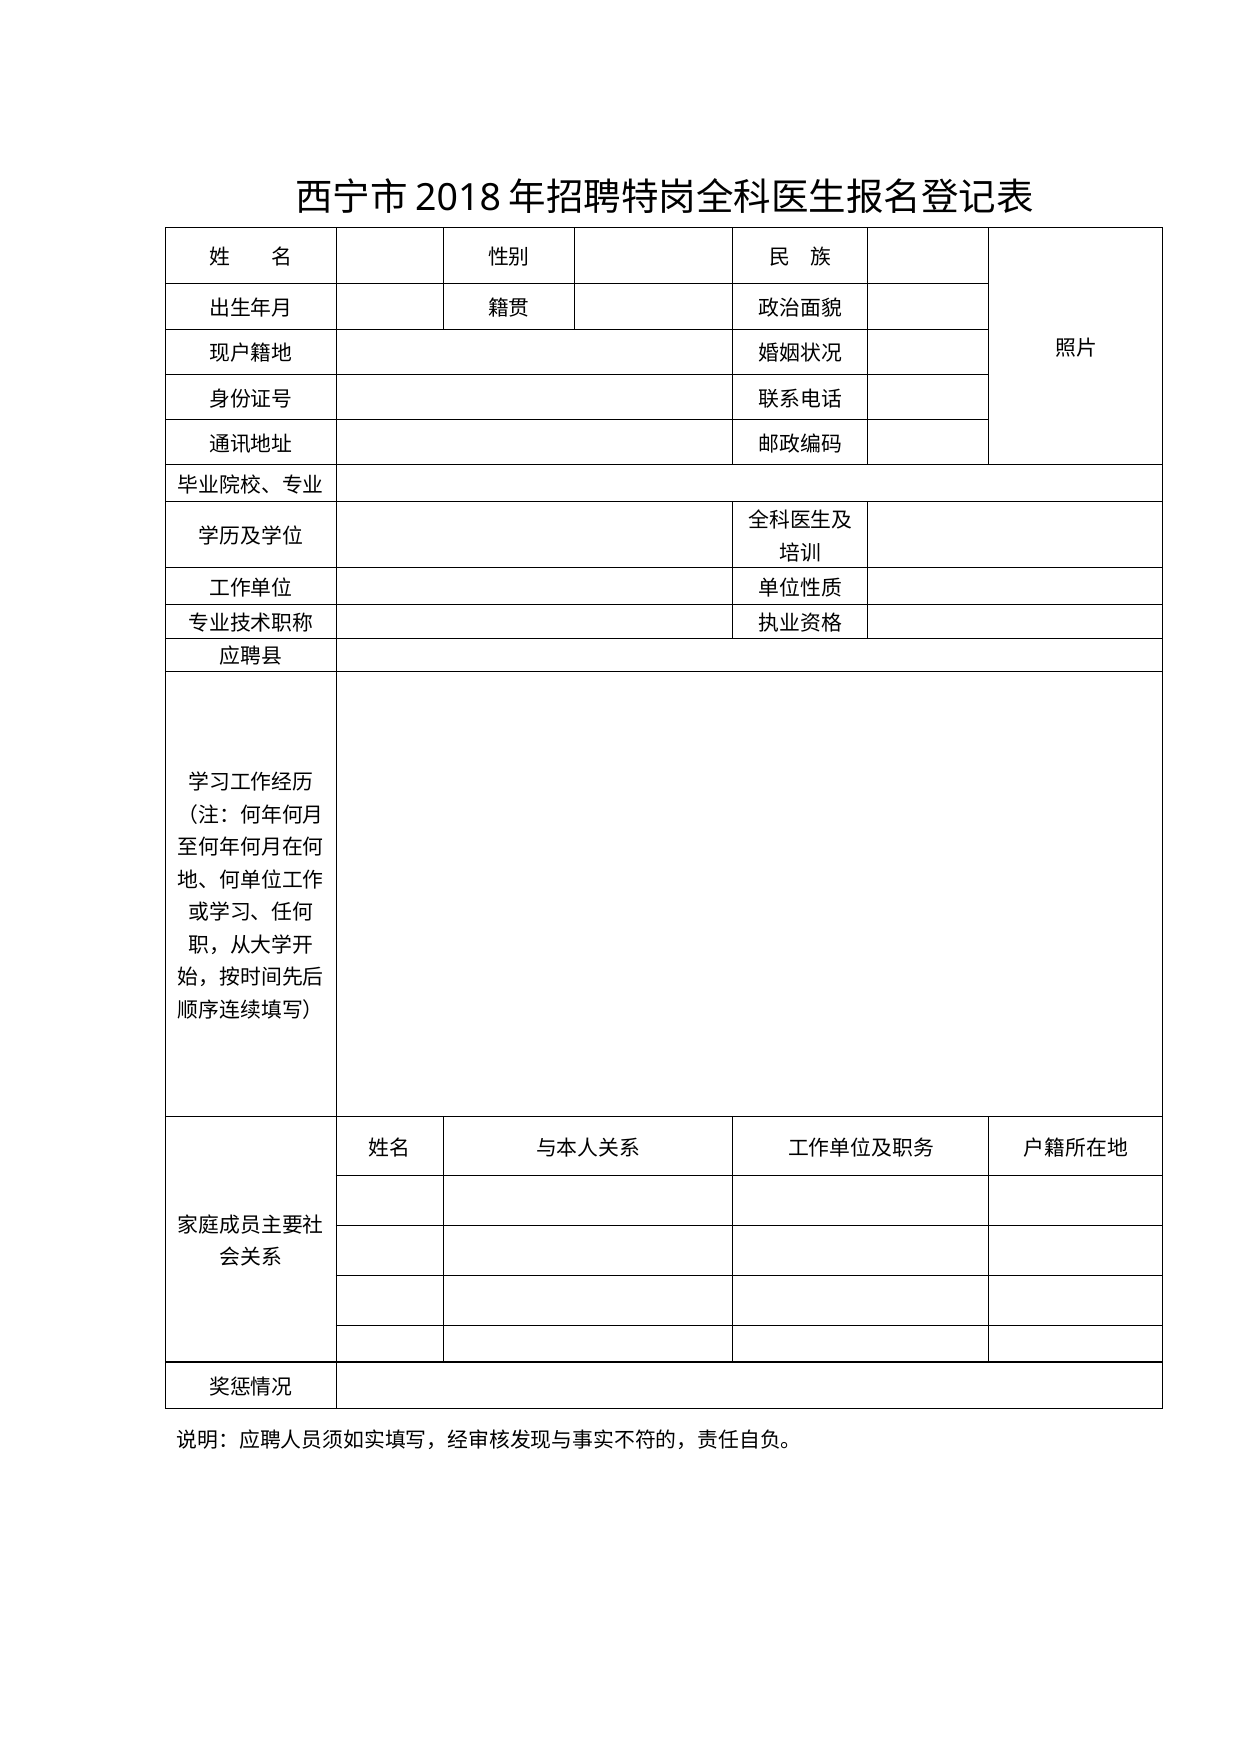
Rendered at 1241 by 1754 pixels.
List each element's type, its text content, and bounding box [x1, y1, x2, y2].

table_cell 学习工作经历（注：何年何月至何年何月在何地、何单位工作或学习、任何职，从大学开始，按时间先后顺序连续填写） [166, 672, 336, 1116]
table_cell 工作单位 [166, 568, 336, 604]
table_cell 户籍所在地 [989, 1117, 1162, 1175]
table_cell 通讯地址 [166, 420, 336, 464]
table_cell [575, 228, 732, 283]
table_cell [733, 1276, 988, 1325]
table_cell [868, 420, 988, 464]
table_cell [575, 284, 732, 328]
table_cell [337, 1363, 1162, 1408]
table_cell [337, 672, 1162, 1116]
table_cell [337, 605, 732, 638]
table_cell 姓名 [337, 1117, 443, 1175]
table_cell 婚姻状况 [733, 330, 867, 374]
table_cell [868, 502, 1162, 567]
table_cell [733, 1326, 988, 1361]
table_cell 工作单位及职务 [733, 1117, 988, 1175]
table_cell [989, 1176, 1162, 1225]
table_cell [337, 465, 1162, 501]
table_cell 单位性质 [733, 568, 867, 604]
table_cell 民 族 [733, 228, 867, 283]
table_cell [337, 330, 732, 374]
table_cell [989, 1226, 1162, 1275]
table_cell [337, 1326, 443, 1361]
table_cell 全科医生及培训 [733, 502, 867, 567]
table_cell [337, 1176, 443, 1225]
table_cell 联系电话 [733, 375, 867, 419]
table_cell 应聘县 [166, 639, 336, 671]
table_cell [337, 375, 732, 419]
table_cell [868, 375, 988, 419]
table_cell [868, 228, 988, 283]
table_cell [868, 605, 1162, 638]
table_cell [337, 228, 443, 283]
table_header 西宁市2018年招聘特岗全科医生报名登记表 [165, 162, 1163, 227]
table_cell [337, 639, 1162, 671]
table_cell 毕业院校、专业 [166, 465, 336, 501]
table_cell 学历及学位 [166, 502, 336, 567]
table_cell [444, 1276, 732, 1325]
table_cell [868, 284, 988, 328]
table_cell [733, 1176, 988, 1225]
table_cell [337, 284, 443, 328]
table_cell [444, 1326, 732, 1361]
table_cell [868, 330, 988, 374]
table_cell 与本人关系 [444, 1117, 732, 1175]
table_cell 政治面貌 [733, 284, 867, 328]
table_cell 性别 [444, 228, 574, 283]
table_cell [989, 1326, 1162, 1361]
table_cell [444, 1176, 732, 1225]
table_cell 出生年月 [166, 284, 336, 328]
table_cell [733, 1226, 988, 1275]
table_cell [444, 1226, 732, 1275]
table_cell [868, 568, 1162, 604]
table_cell 邮政编码 [733, 420, 867, 464]
table_cell [337, 568, 732, 604]
table_cell [989, 1276, 1162, 1325]
table_cell 身份证号 [166, 375, 336, 419]
table_cell 奖惩情况 [166, 1363, 336, 1408]
table_cell [337, 420, 732, 464]
table_cell [337, 1226, 443, 1275]
table_cell 现户籍地 [166, 330, 336, 374]
table_cell 执业资格 [733, 605, 867, 638]
table_cell 专业技术职称 [166, 605, 336, 638]
table_cell [337, 502, 732, 567]
table_cell [337, 1276, 443, 1325]
table_cell 籍贯 [444, 284, 574, 328]
table_cell 说明：应聘人员须如实填写，经审核发现与事实不符的，责任自负。 [165, 1409, 1163, 1468]
table_cell 照片 [989, 228, 1162, 464]
table_cell 家庭成员主要社会关系 [166, 1117, 336, 1361]
table_cell 姓 名 [166, 228, 336, 283]
